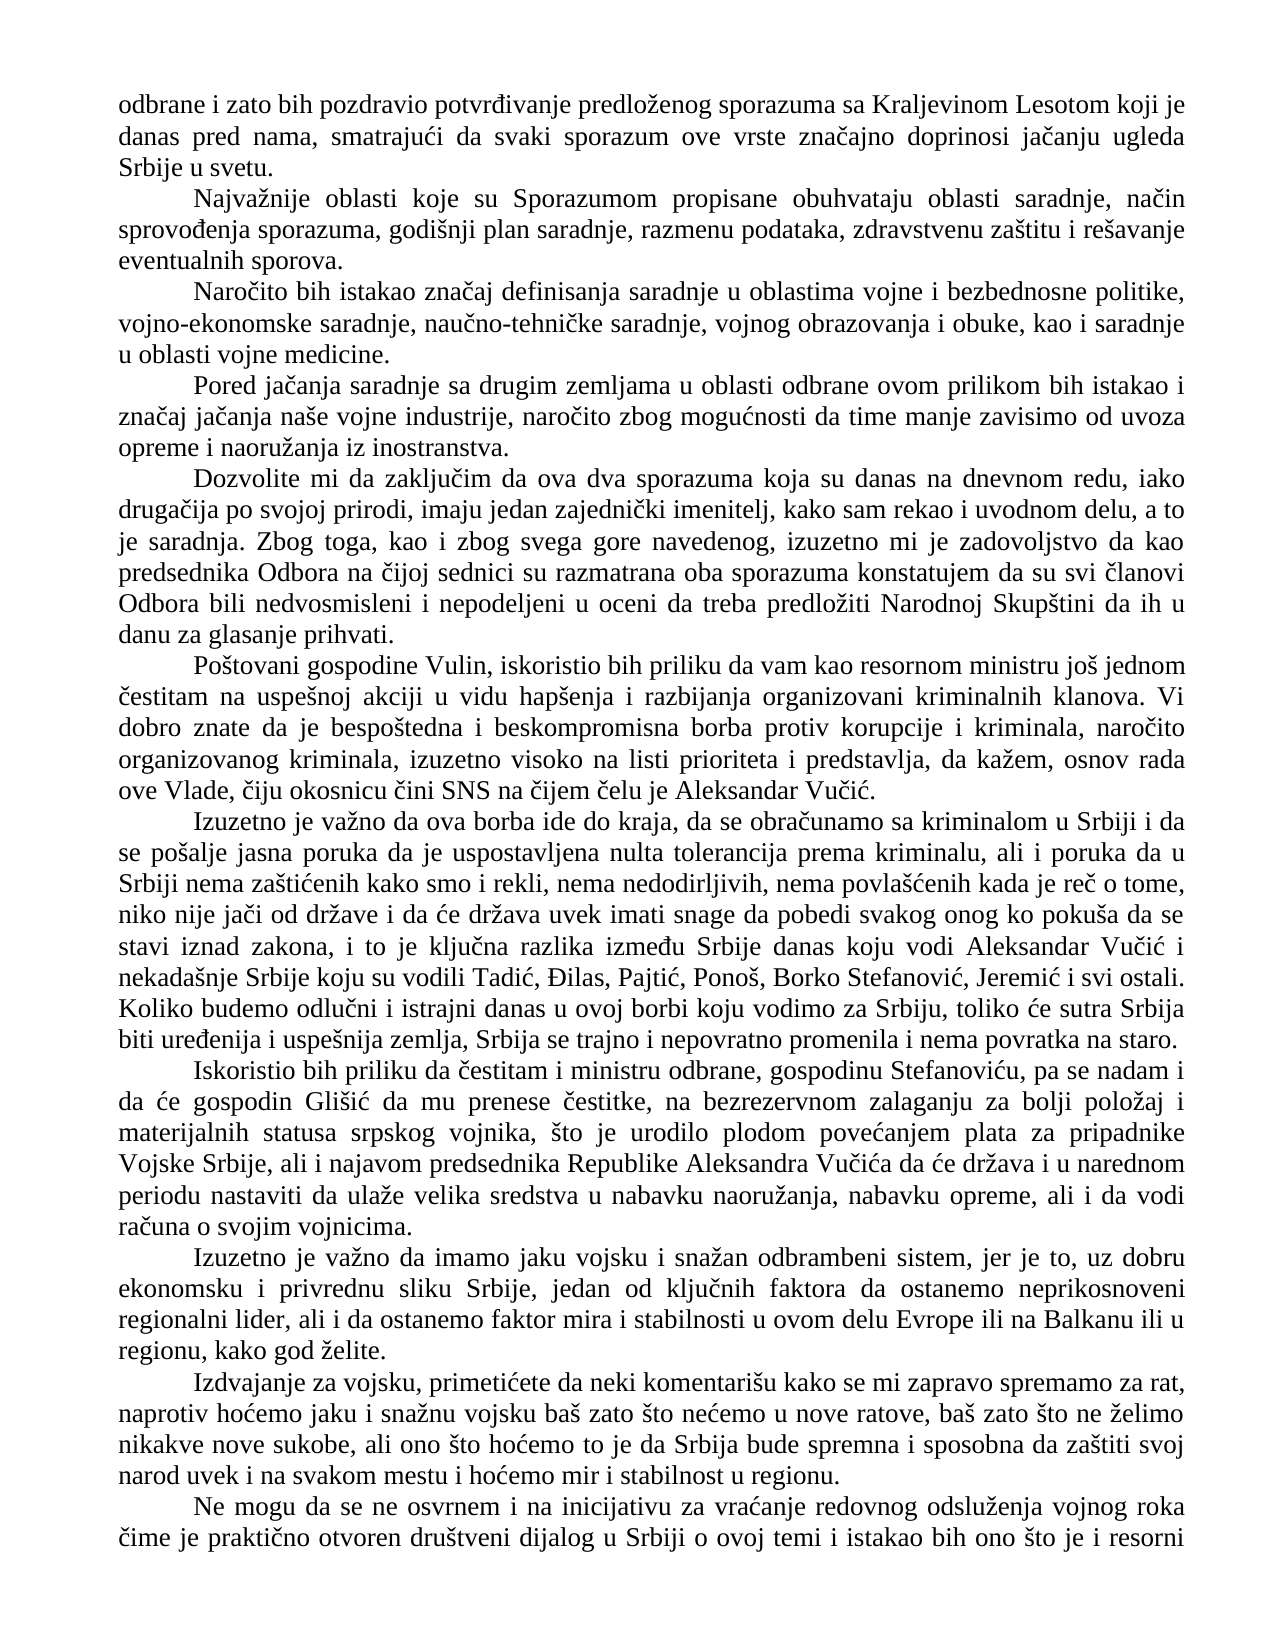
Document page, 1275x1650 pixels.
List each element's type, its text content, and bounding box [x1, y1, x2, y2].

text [118, 89, 1186, 182]
text Poštovani gospodine Vulin, iskoristio bih priliku da vam kao resornom ministru još jednom čestitam na uspešnoj akciji u vidu hapšenja i razbijanja organizovani kriminalnih klanova. Vi dobro znate da je bespoštedna i beskompromisna borba protiv korupcije i kriminala, naročito organizovanog kriminala, izuzetno visoko na listi prioriteta i predstavlja, da kažem, osnov rada ove Vlade, čiju okosnicu čini SNS na čijem čelu je Aleksandar Vučić. [118, 649, 1186, 805]
text Naročito bih istakao značaj definisanja saradnje u oblastima vojne i bezbednosne politike, vojno-ekonomske saradnje, naučno-tehničke saradnje, vojnog obrazovanja i obuke, kao i saradnje u oblasti vojne medicine. [118, 276, 1186, 369]
text Izuzetno je važno da ova borba ide do kraja, da se obračunamo sa kriminalom u Srbiji i da se pošalje jasna poruka da je uspostavljena nulta tolerancija prema kriminalu, ali i poruka da u Srbiji nema zaštićenih kako smo i rekli, nema nedodirljivih, nema povlašćenih kada je reč o tome, niko nije jači od države i da će država uvek imati snage da pobedi svakog onog ko pokuša da se stavi iznad zakona, i to je ključna razlika između Srbije danas koju vodi Aleksandar Vučić i nekadašnje Srbije koju su vodili Tadić, Đilas, Pajtić, Ponoš, Borko Stefanović, Jeremić i svi ostali. Koliko budemo odlučni i istrajni danas u ovoj borbi koju vodimo za Srbiju, toliko će sutra Srbija biti uređenija i uspešnija zemlja, Srbija se trajno i nepovratno promenila i nema povratka na staro. [118, 805, 1186, 1054]
text Dozvolite mi da zaključim da ova dva sporazuma koja su danas na dnevnom redu, iako drugačija po svojoj prirodi, imaju jedan zajednički imenitelj, kako sam rekao i uvodnom delu, a to je saradnja. Zbog toga, kao i zbog svega gore navedenog, izuzetno mi je zadovoljstvo da kao predsednika Odbora na čijoj sednici su razmatrana oba sporazuma konstatujem da su svi članovi Odbora bili nedvosmisleni i nepodeljeni u oceni da treba predložiti Narodnoj Skupštini da ih u danu za glasanje prihvati. [118, 462, 1186, 649]
text Iskoristio bih priliku da čestitam i ministru odbrane, gospodinu Stefanoviću, pa se nadam i da će gospodin Glišić da mu prenese čestitke, na bezrezervnom zalaganju za bolji položaj i materijalnih statusa srpskog vojnika, što je urodilo plodom povećanjem plata za pripadnike Vojske Srbije, ali i najavom predsednika Republike Aleksandra Vučića da će država i u narednom periodu nastaviti da ulaže velika sredstva u nabavku naoružanja, nabavku opreme, ali i da vodi računa o svojim vojnicima. [118, 1054, 1186, 1241]
text Najvažnije oblasti koje su Sporazumom propisane obuhvataju oblasti saradnje, način sprovođenja sporazuma, godišnji plan saradnje, razmenu podataka, zdravstvenu zaštitu i rešavanje eventualnih sporova. [118, 182, 1186, 276]
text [118, 1490, 1186, 1552]
text Izuzetno je važno da imamo jaku vojsku i snažan odbrambeni sistem, jer je to, uz dobru ekonomsku i privrednu sliku Srbije, jedan od ključnih faktora da ostanemo neprikosnoveni regionalni lider, ali i da ostanemo faktor mira i stabilnosti u ovom delu Evrope ili na Balkanu ili u regionu, kako god želite. [118, 1241, 1186, 1366]
text Izdvajanje za vojsku, primetićete da neki komentarišu kako se mi zapravo spremamo za rat, naprotiv hoćemo jaku i snažnu vojsku baš zato što nećemo u nove ratove, baš zato što ne želimo nikakve nove sukobe, ali ono što hoćemo to je da Srbija bude spremna i sposobna da zaštiti svoj narod uvek i na svakom mestu i hoćemo mir i stabilnost u regionu. [118, 1366, 1186, 1490]
text Pored jačanja saradnje sa drugim zemljama u oblasti odbrane ovom prilikom bih istakao i značaj jačanja naše vojne industrije, naročito zbog mogućnosti da time manje zavisimo od uvoza opreme i naoružanja iz inostranstva. [118, 369, 1186, 462]
